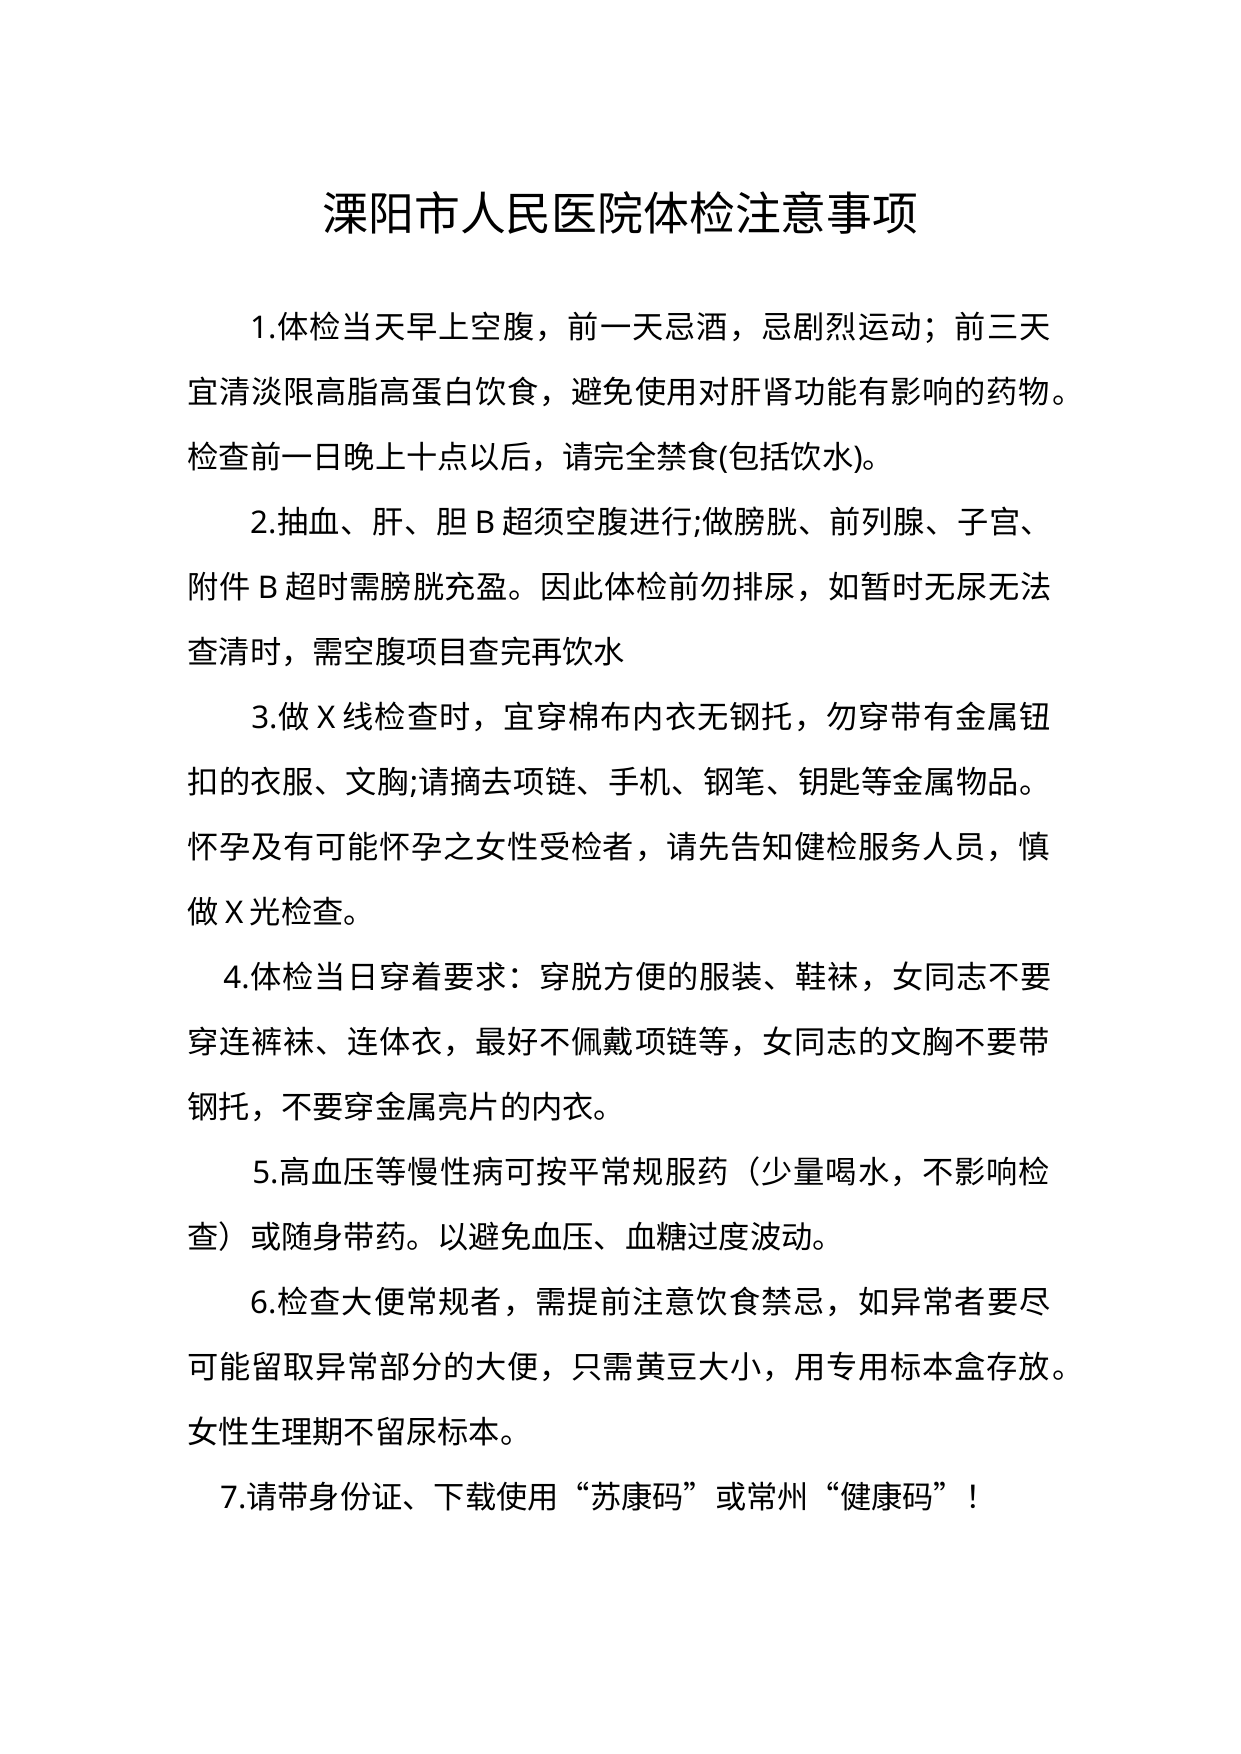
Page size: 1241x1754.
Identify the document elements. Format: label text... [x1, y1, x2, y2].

text 2.抽血、肝、胆B超须空腹进行;做膀胱、前列腺、子宫、附件B超时需膀胱充盈。因此体检前勿排尿，如暂时无尿无法查清时，需空腹项目查完再饮水 [187, 487, 1053, 682]
text 溧阳市人民医院体检注意事项 [187, 162, 1053, 259]
text 7.请带身份证、下载使用“苏康码”或常州“健康码”！ [187, 1462, 1053, 1527]
text 6.检查大便常规者，需提前注意饮食禁忌，如异常者要尽可能留取异常部分的大便，只需黄豆大小，用专用标本盒存放。女性生理期不留尿标本。 [187, 1267, 1053, 1462]
text 5.高血压等慢性病可按平常规服药（少量喝水，不影响检查）或随身带药。以避免血压、血糖过度波动。 [187, 1137, 1053, 1267]
text 3.做X线检查时，宜穿棉布内衣无钢托，勿穿带有金属钮扣的衣服、文胸;请摘去项链、手机、钢笔、钥匙等金属物品。怀孕及有可能怀孕之女性受检者，请先告知健检服务人员，慎做X光检查。 [187, 682, 1053, 942]
text 4.体检当日穿着要求：穿脱方便的服装、鞋袜，女同志不要穿连裤袜、连体衣，最好不佩戴项链等，女同志的文胸不要带钢托，不要穿金属亮片的内衣。 [187, 942, 1053, 1137]
text 1.体检当天早上空腹，前一天忌酒，忌剧烈运动；前三天宜清淡限高脂高蛋白饮食，避免使用对肝肾功能有影响的药物。检查前一日晚上十点以后，请完全禁食(包括饮水)。 [187, 292, 1053, 487]
